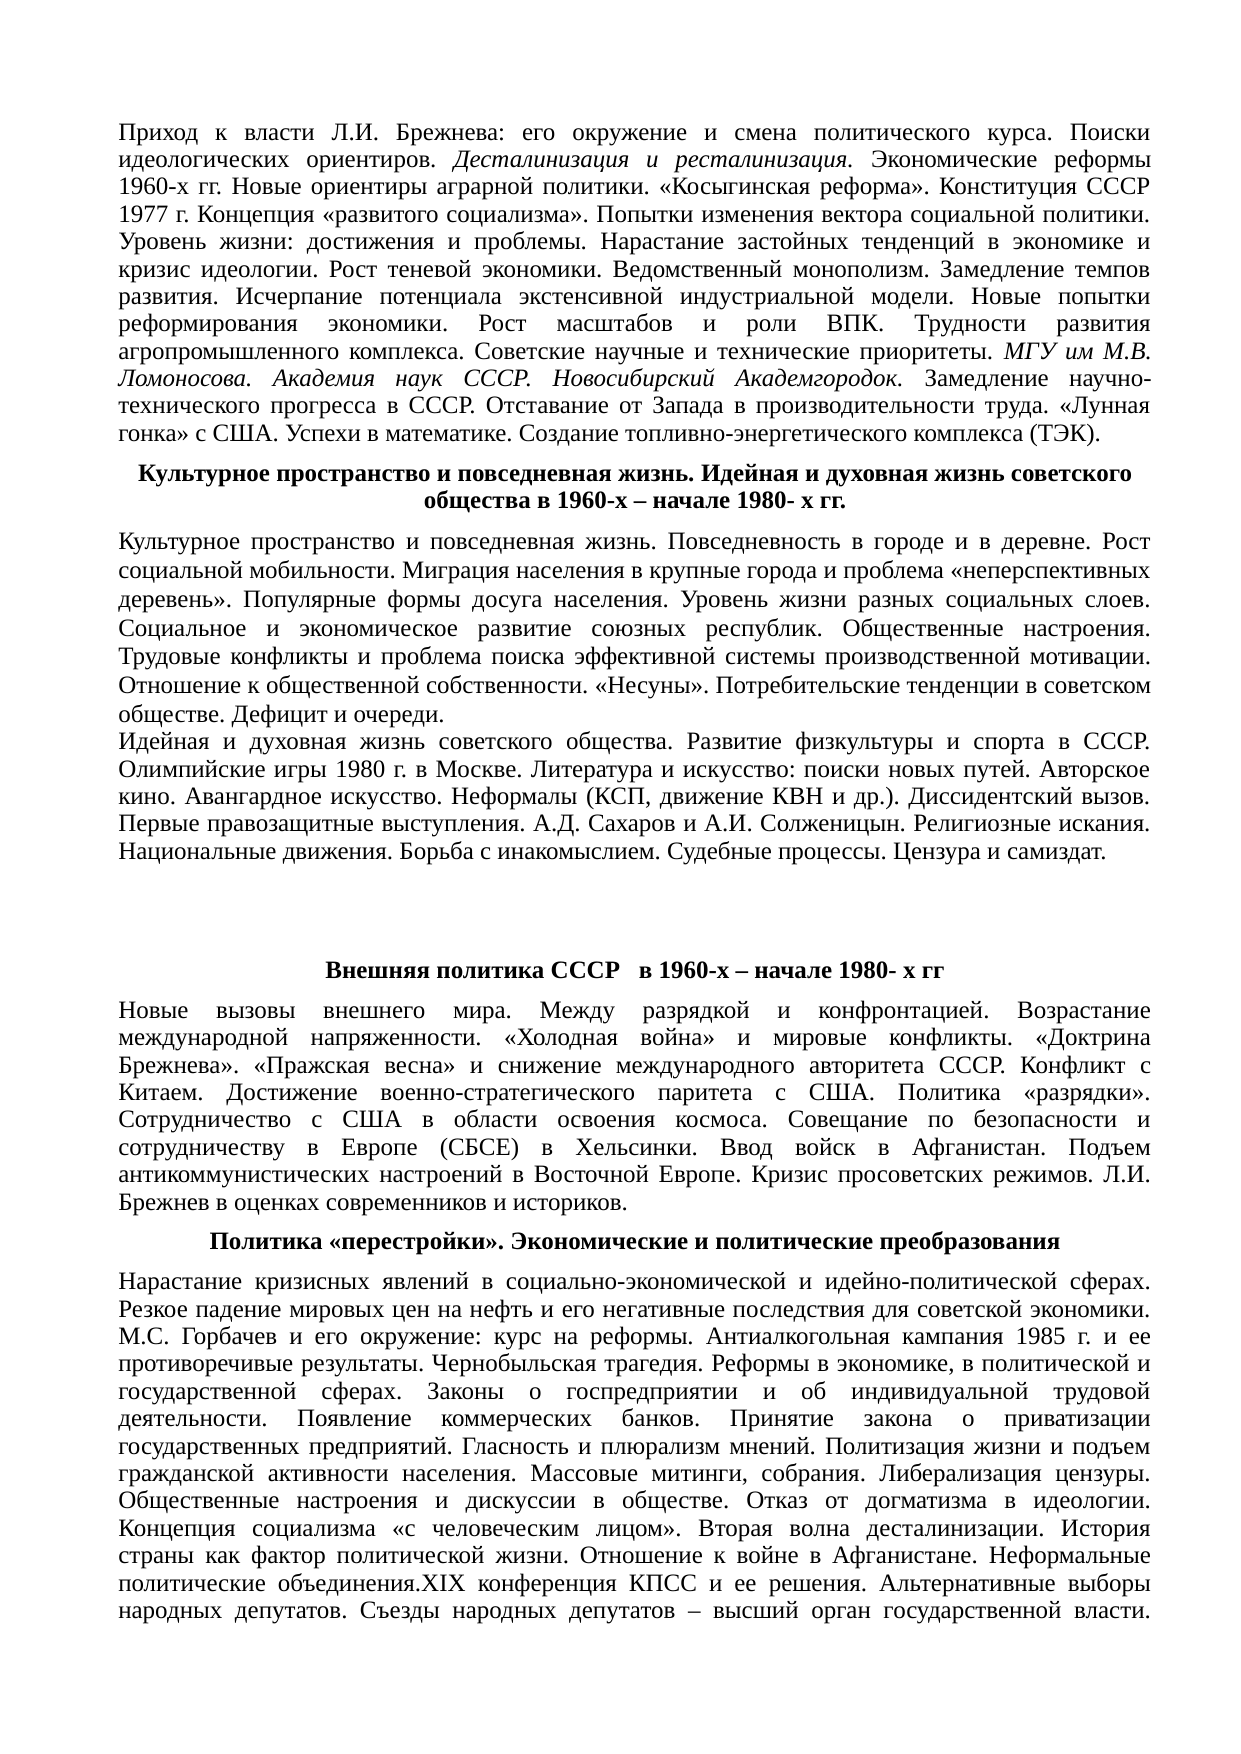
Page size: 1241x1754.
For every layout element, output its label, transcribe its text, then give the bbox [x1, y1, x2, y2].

text Культурное пространство и повседневная жизнь. Повседневность в городе и в деревне. Рост социальной мобильности. Миграция населения в крупные города и проблема «неперспективных деревень». Популярные формы досуга населения. Уровень жизни разных социальных слоев. Социальное и экономическое развитие союзных республик. Общественные настроения. Трудовые конфликты и проблема поиска эффективной системы производственной мотивации. Отношение к общественной собственности. «Несуны». Потребительские тенденции в советском обществе. Дефицит и очереди. [118, 526, 1152, 728]
text Внешняя политика СССР в 1960-х – начале 1980- х гг [118, 957, 1152, 984]
text Новые вызовы внешнего мира. Между разрядкой и конфронтацией. Возрастание международной напряженности. «Холодная война» и мировые конфликты. «Доктрина Брежнева». «Пражская весна» и снижение международного авторитета СССР. Конфликт с Китаем. Достижение военно-стратегического паритета с США. Политика «разрядки». Сотрудничество с США в области освоения космоса. Совещание по безопасности и сотрудничеству в Европе (СБСЕ) в Хельсинки. Ввод войск в Афганистан. Подъем антикоммунистических настроений в Восточной Европе. Кризис просоветских режимов. Л.И. Брежнев в оценках современников и историков. [118, 996, 1152, 1216]
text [118, 1268, 1152, 1624]
text Идейная и духовная жизнь советского общества. Развитие физкультуры и спорта в СССР. Олимпийские игры 1980 г. в Москве. Литература и искусство: поиски новых путей. Авторское кино. Авангардное искусство. Неформалы (КСП, движение КВН и др.). Диссидентский вызов. Первые правозащитные выступления. А.Д. Сахаров и А.И. Солженицын. Религиозные искания. Национальные движения. Борьба с инакомыслием. Судебные процессы. Цензура и самиздат. [118, 728, 1152, 864]
text Приход к власти Л.И. Брежнева: его окружение и смена политического курса. Поиски идеологических ориентиров. Десталинизация и ресталинизация. Экономические реформы 1960-х гг. Новые ориентиры аграрной политики. «Косыгинская реформа». Конституция СССР 1977 г. Концепция «развитого социализма». Попытки изменения вектора социальной политики. Уровень жизни: достижения и проблемы. Нарастание застойных тенденций в экономике и кризис идеологии. Рост теневой экономики. Ведомственный монополизм. Замедление темпов развития. Исчерпание потенциала экстенсивной индустриальной модели. Новые попытки реформирования экономики. Рост масштабов и роли ВПК. Трудности развития агропромышленного комплекса. Советские научные и технические приоритеты. МГУ им М.В. Ломоносова. Академия наук СССР. Новосибирский Академгородок. Замедление научно-технического прогресса в СССР. Отставание от Запада в производительности труда. «Лунная гонка» с США. Успехи в математике. Создание топливно-энергетического комплекса (ТЭК). [118, 118, 1152, 447]
text Политика «перестройки». Экономические и политические преобразования [118, 1228, 1152, 1255]
text Культурное пространство и повседневная жизнь. Идейная и духовная жизнь советского общества в 1960-х – начале 1980- х гг. [118, 459, 1152, 514]
